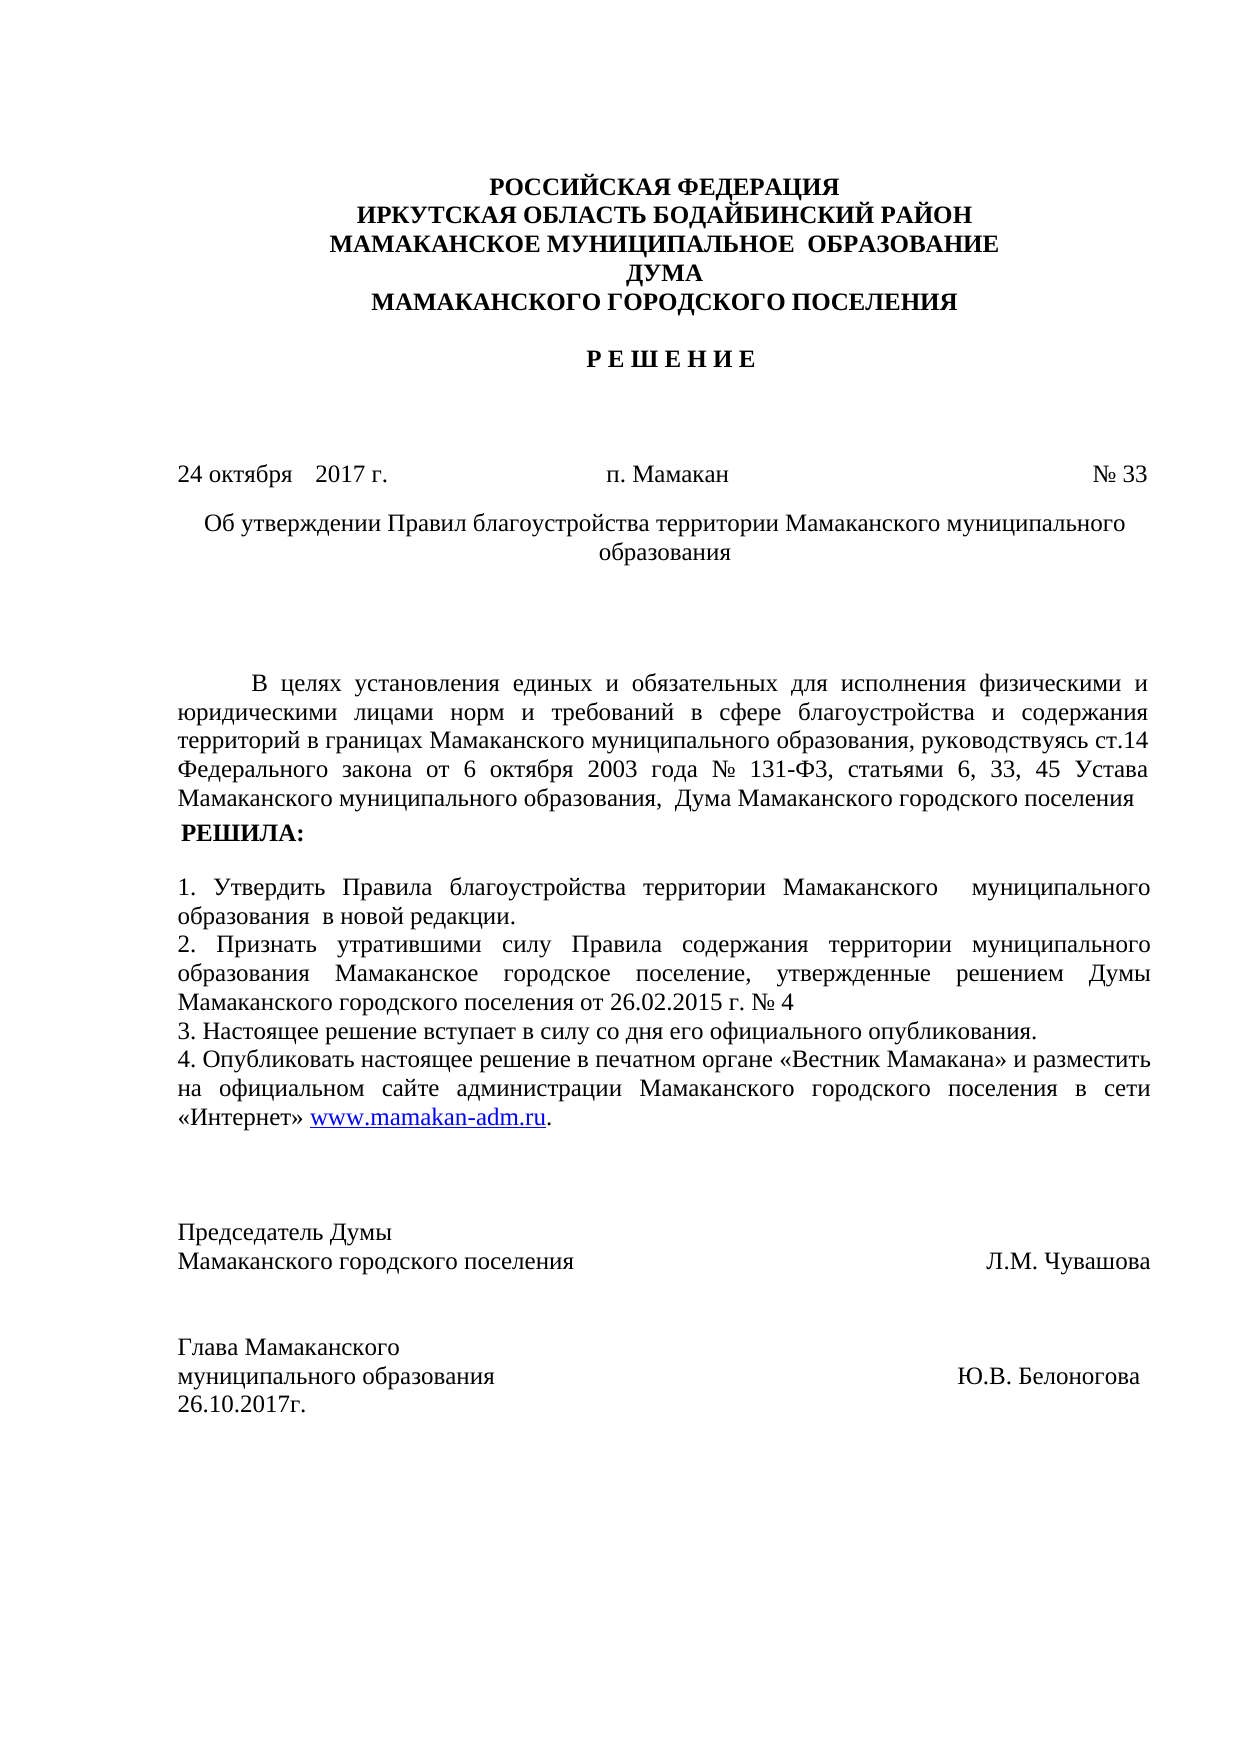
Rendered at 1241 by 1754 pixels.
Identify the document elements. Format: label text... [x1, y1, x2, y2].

text Председатель Думы [177, 1217, 1152, 1246]
title Р Е Ш Е Н И Е [177, 344, 1152, 373]
text РЕШИЛА: [181, 818, 1152, 847]
text Мамаканского городского поселения Л.М. Чувашова [177, 1246, 1152, 1274]
text 2. Признать утратившими силу Правила содержания территории муниципального образования Мамаканское городское поселение, утвержденные решением Думы Мамаканского городского поселения от 26.02.2015 г. № 4 [177, 929, 1152, 1016]
text 4. Опубликовать настоящее решение в печатном органе «Вестник Мамакана» и разместить на официальном сайте администрации Мамаканского городского поселения в сети «Интернет» www.mamakan-adm.ru. [177, 1044, 1152, 1131]
title МАМАКАНСКОГО ГОРОДСКОГО ПОСЕЛЕНИЯ [177, 287, 1152, 316]
title ИРКУТСКАЯ ОБЛАСТЬ БОДАЙБИНСКИЙ РАЙОН [177, 201, 1152, 229]
text В целях установления единых и обязательных для исполнения физическими и юридическими лицами норм и требований в сфере благоустройства и содержания территорий в границах Мамаканского муниципального образования, руководствуясь ст.14 Федерального закона от 6 октября 2003 года № 131-Ф3, статьями 6, 33, 45 Устава Мамаканского муниципального образования, Дума Мамаканского городского поселения [177, 669, 1149, 812]
text Глава Мамаканского [177, 1332, 1152, 1361]
text 3. Настоящее решение вступает в силу со дня его официального опубликования. [177, 1016, 1152, 1044]
text Об утверждении Правил благоустройства территории Мамаканского муниципального образования [178, 509, 1152, 567]
text 24 октября 2017 г. п. Мамакан № 33 [177, 459, 1152, 488]
text 1. Утвердить Правила благоустройства территории Мамаканского муниципального образования в новой редакции. [177, 872, 1152, 929]
text 26.10.2017г. [177, 1389, 1152, 1418]
text муниципального образования Ю.В. Белоногова [177, 1361, 1152, 1389]
title ДУМА [177, 258, 1152, 287]
title РОССИЙСКАЯ ФЕДЕРАЦИЯ [177, 172, 1152, 201]
title МАМАКАНСКОЕ МУНИЦИПАЛЬНОЕ ОБРАЗОВАНИЕ [177, 229, 1152, 258]
